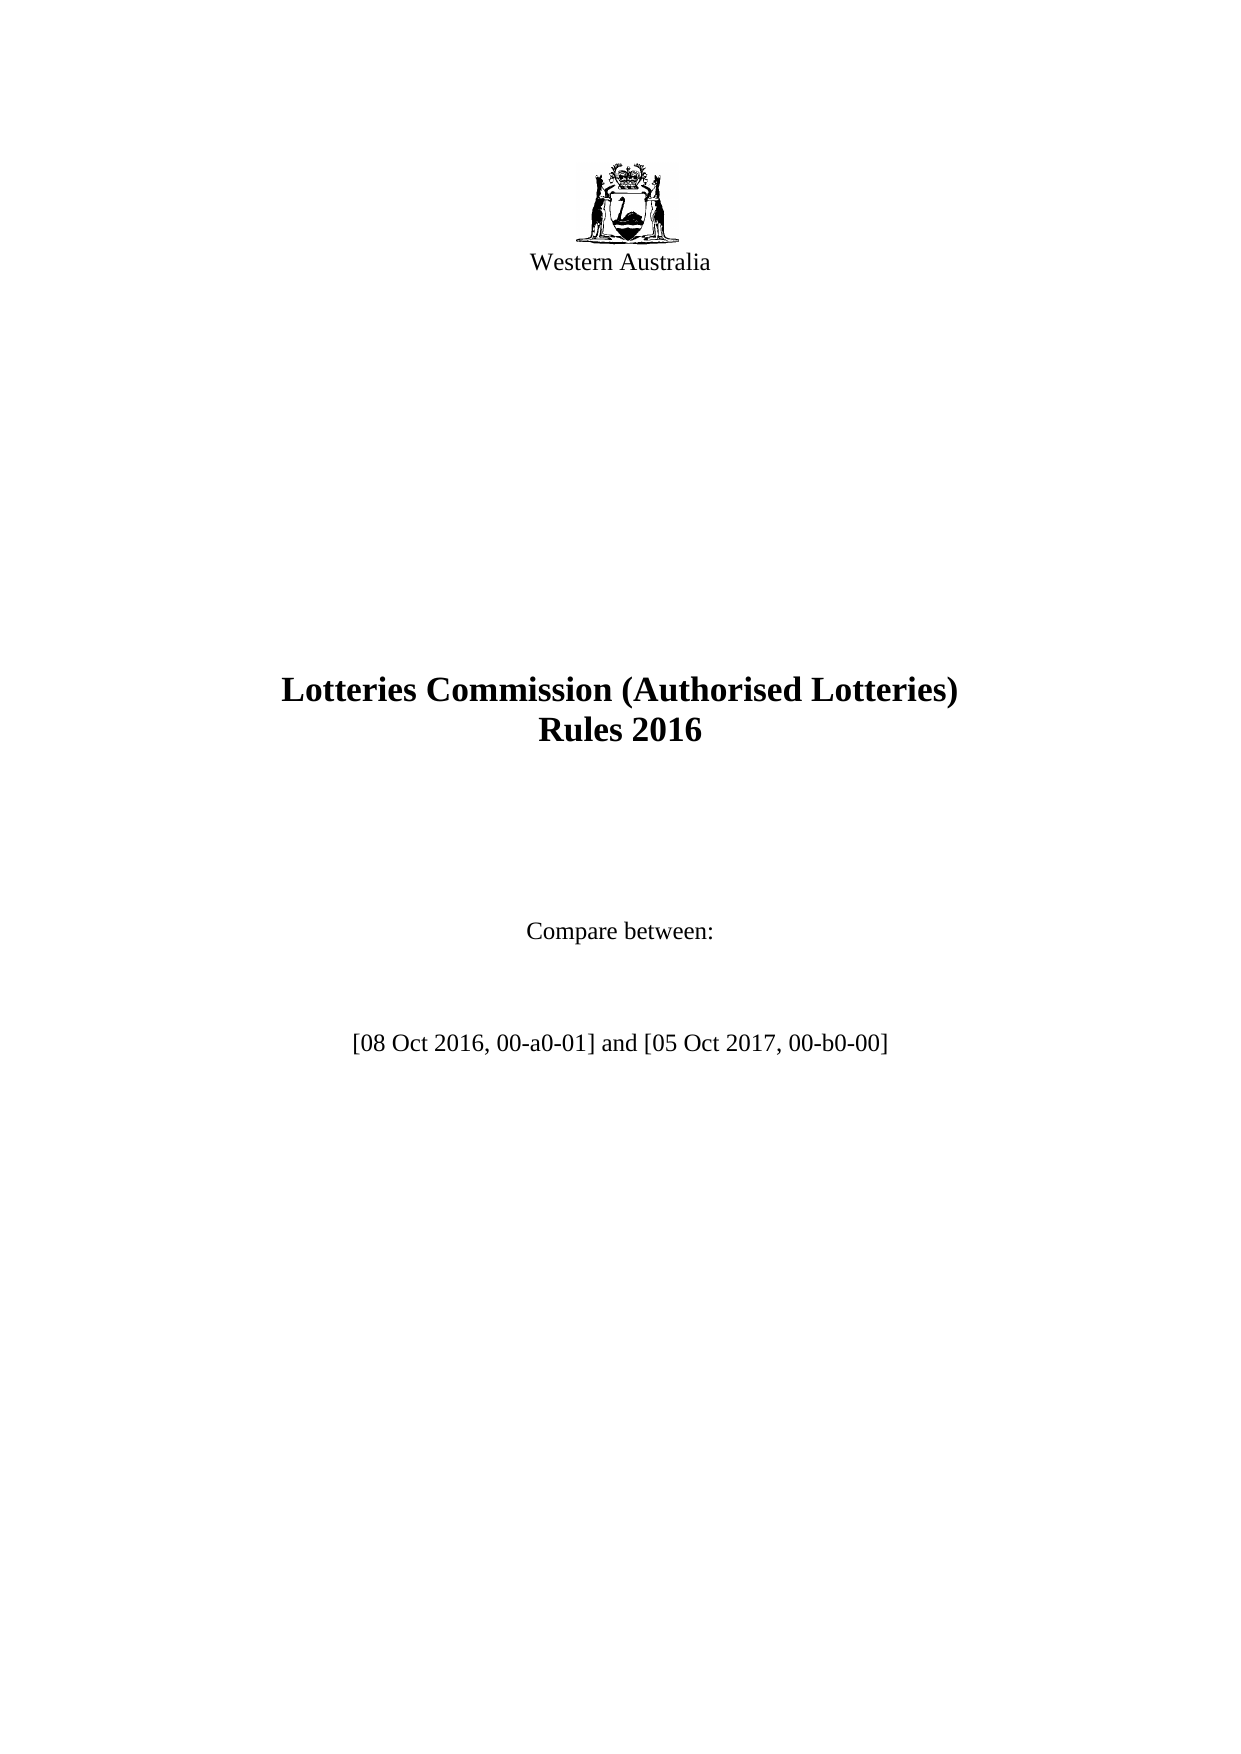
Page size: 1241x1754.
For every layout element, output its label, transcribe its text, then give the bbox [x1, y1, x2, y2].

picture [575, 162, 679, 246]
text Lotteries Commission (Authorised Lotteries) Rules 2016 [251, 668, 990, 749]
text Western Australia [251, 247, 990, 276]
text [08 Oct 2016, 00-a0-01] and [05 Oct 2017, 00-b0-00] [251, 1028, 990, 1057]
text Compare between: [251, 916, 990, 945]
